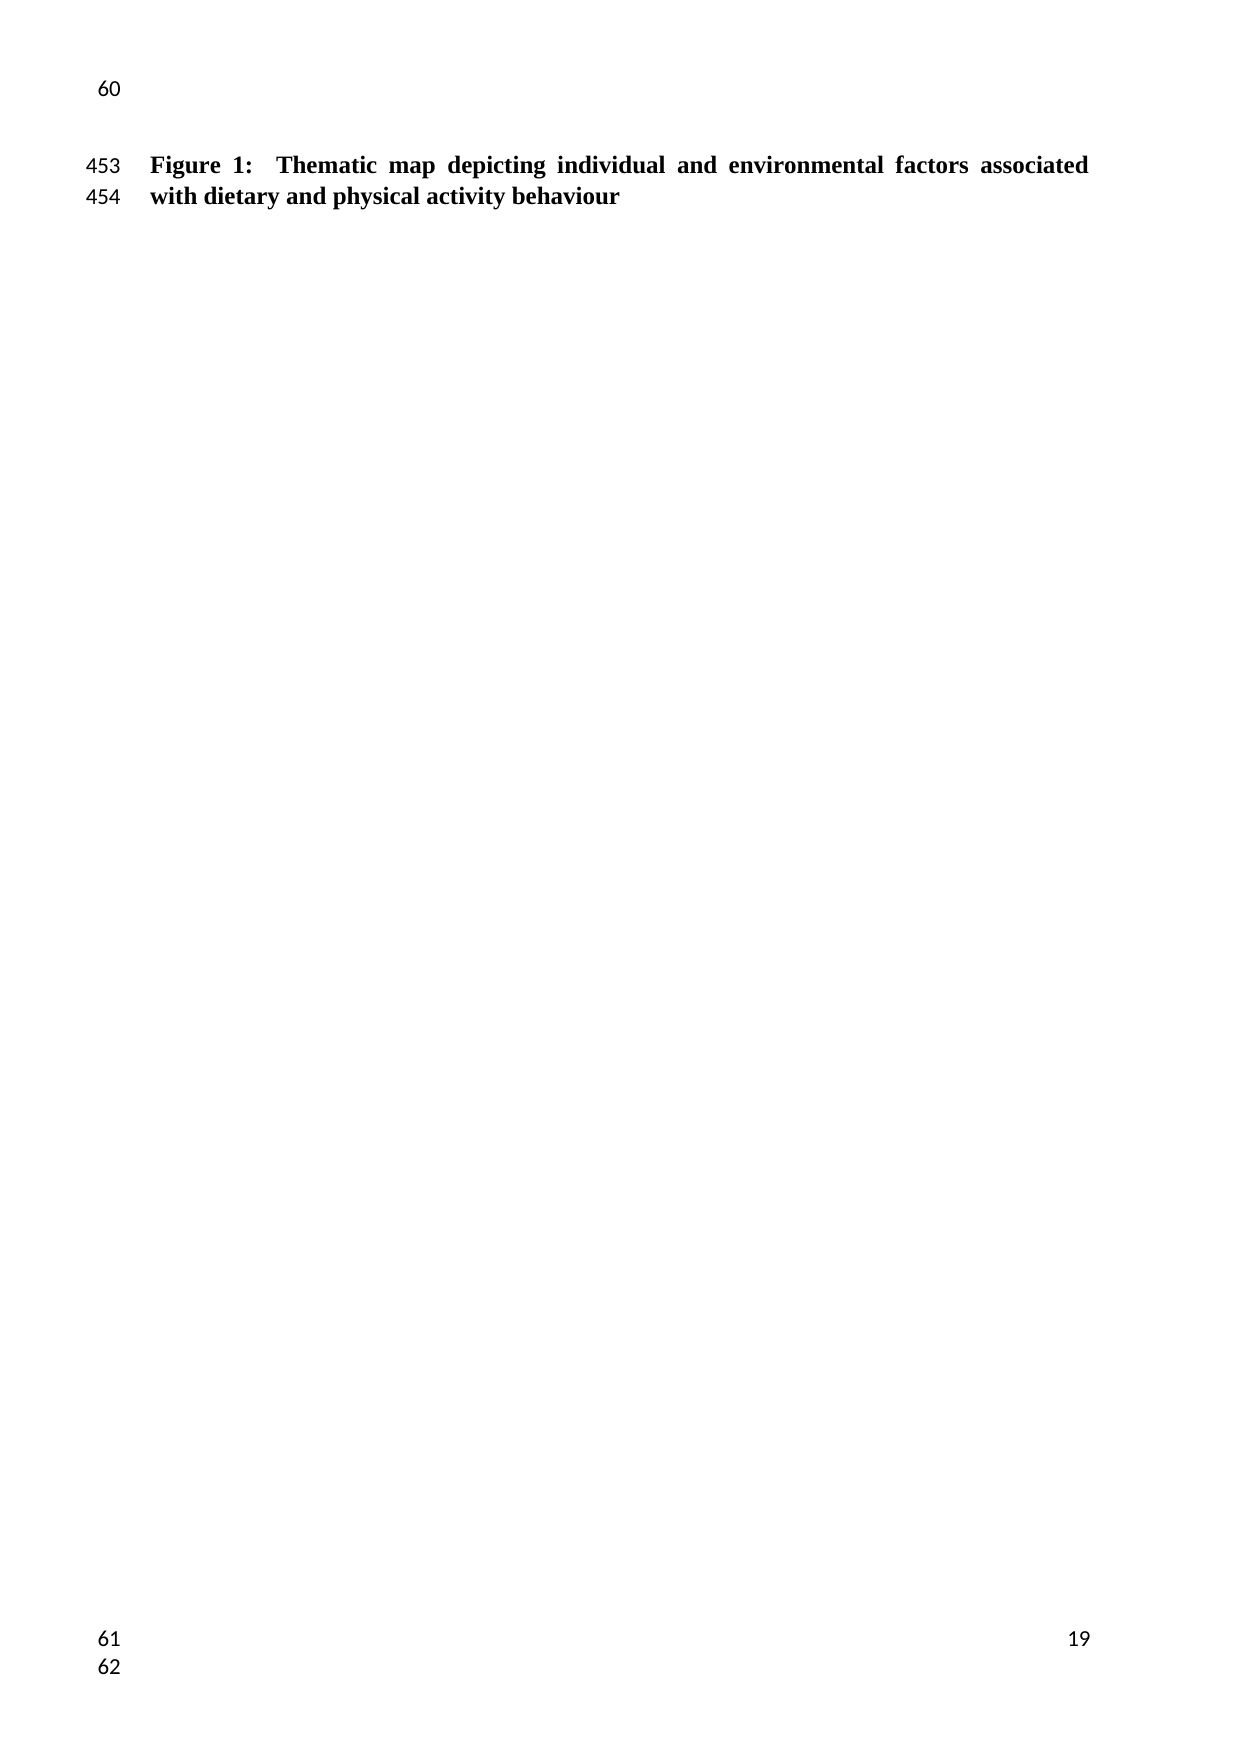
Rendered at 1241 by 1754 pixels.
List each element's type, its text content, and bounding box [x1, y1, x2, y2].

text Figure 1: Thematic map depicting individual and environmental factors associated with dietary and physical activity behaviour [150, 150, 1090, 210]
